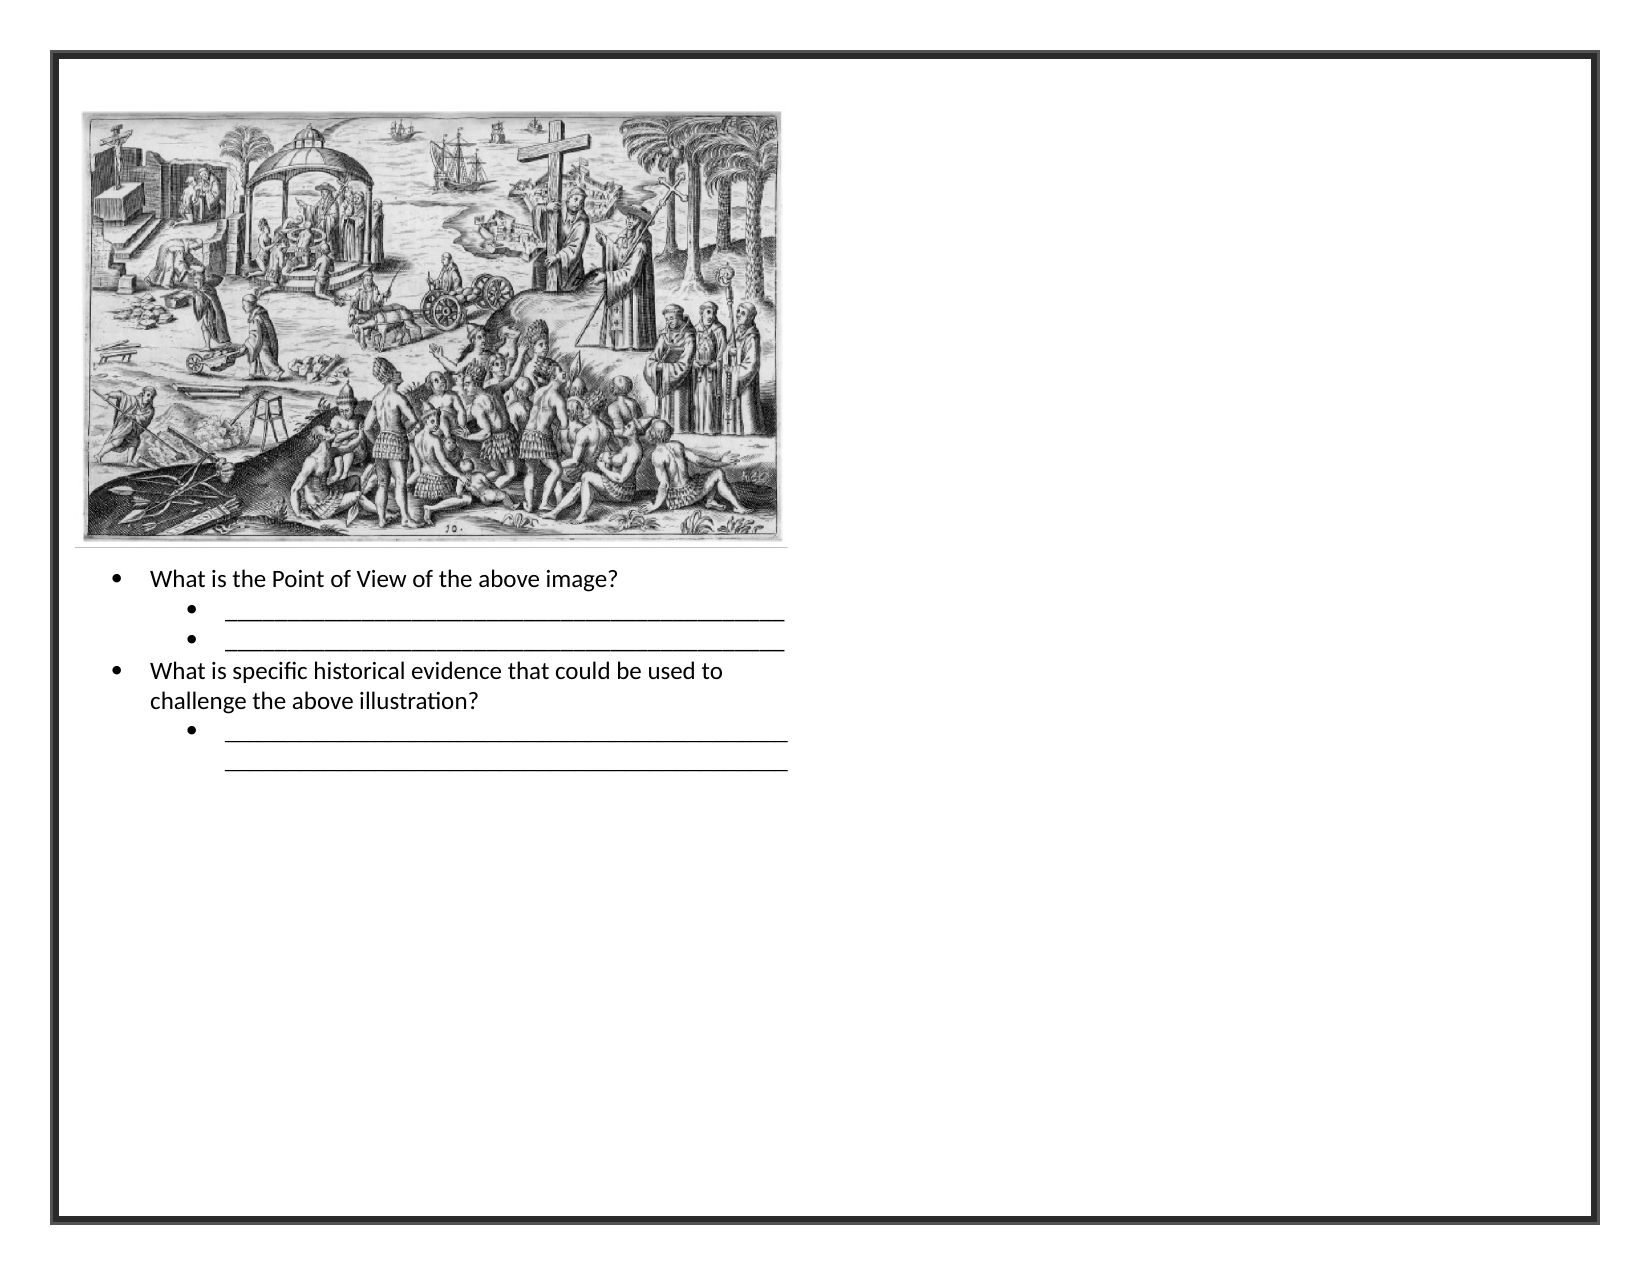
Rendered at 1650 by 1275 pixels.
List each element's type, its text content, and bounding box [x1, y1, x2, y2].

list __________________________________________________________________________________________ [187, 716, 787, 773]
picture [75, 105, 788, 548]
list What is the Point of View of the above image? [112, 563, 787, 594]
list What is specific historical evidence that could be used to challenge the above illustration? [112, 655, 787, 716]
list _____________________________________________ [187, 624, 787, 655]
list _____________________________________________ [187, 594, 787, 624]
